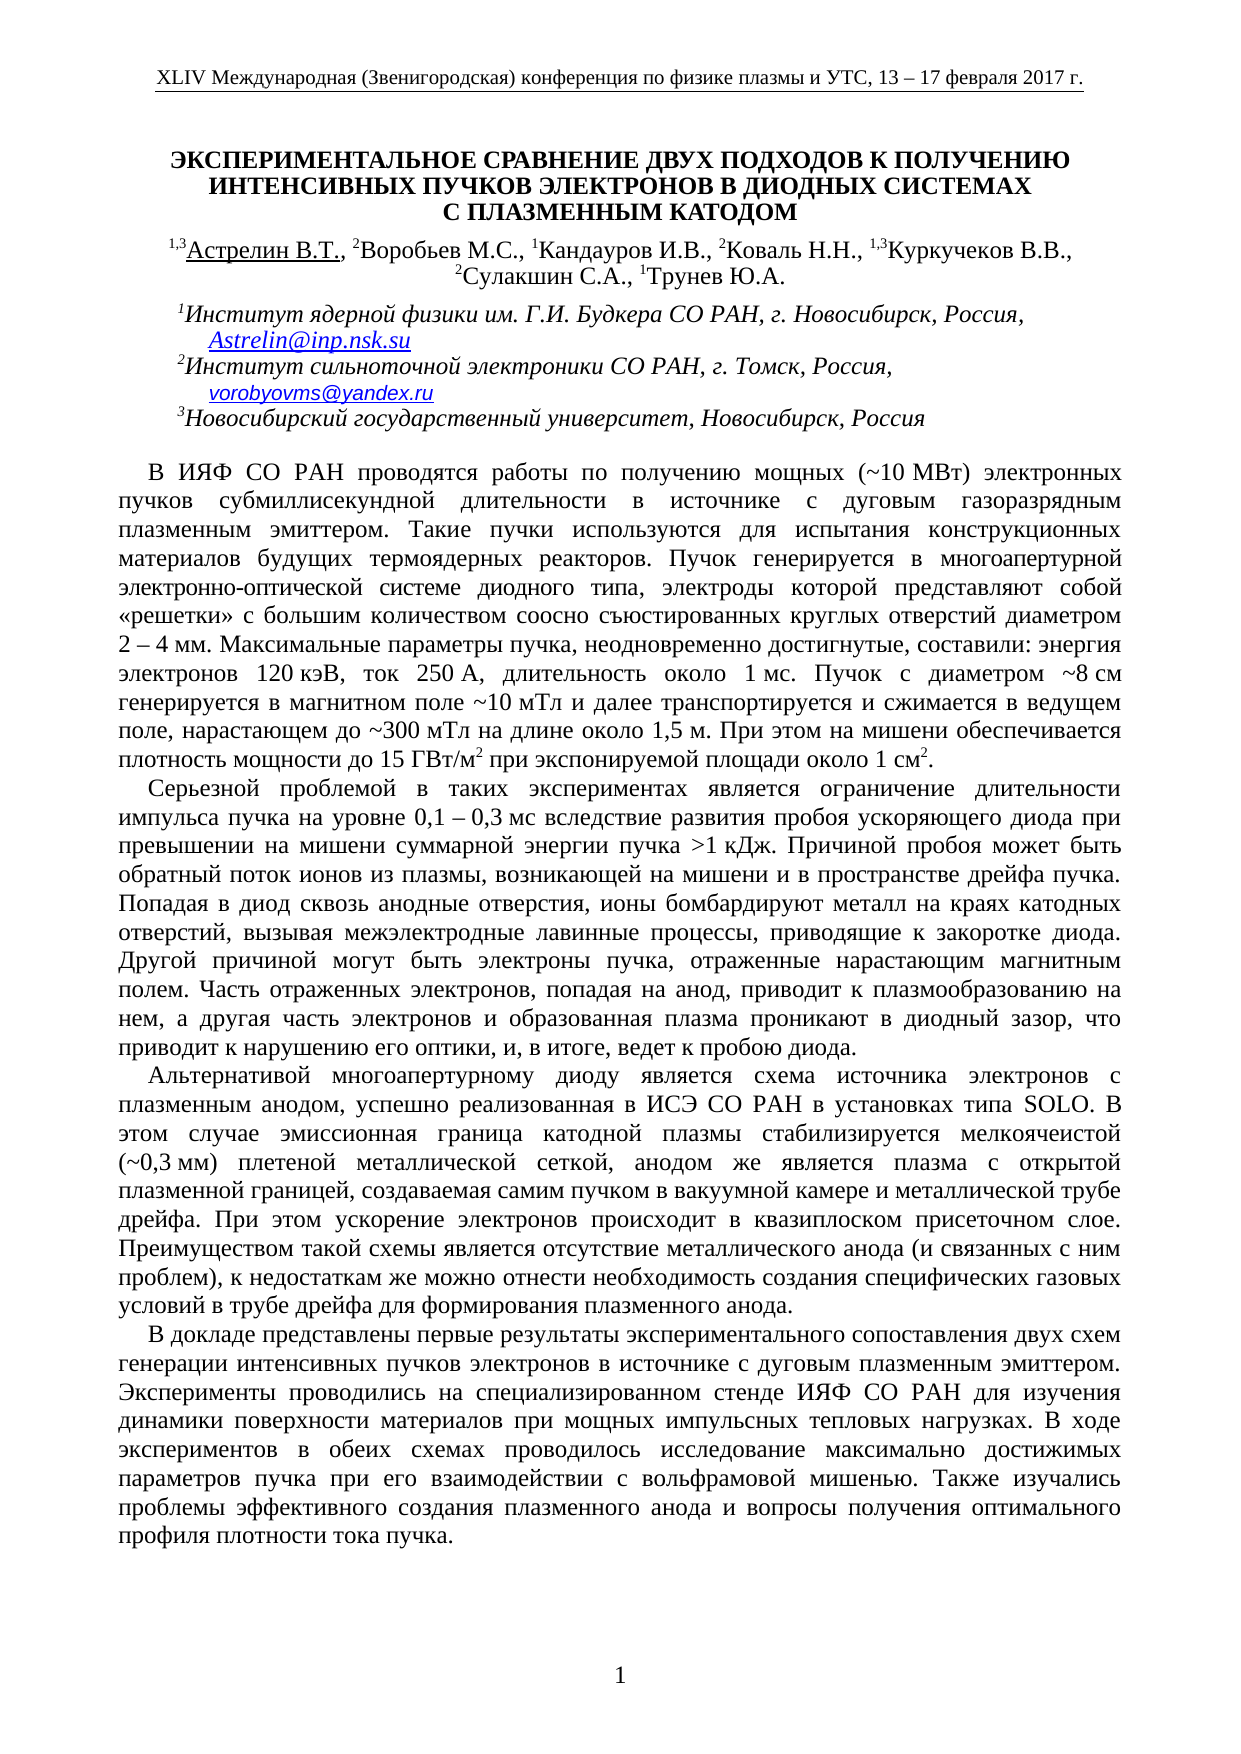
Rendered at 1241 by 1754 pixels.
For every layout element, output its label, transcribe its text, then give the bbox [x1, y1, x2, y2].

text В докладе представлены первые результаты экспериментального сопоставления двух схем генерации интенсивных пучков электронов в источнике с дуговым плазменным эмиттером. Эксперименты проводились на специализированном стенде ИЯФ СО РАН для изучения динамики поверхности материалов при мощных импульсных тепловых нагрузках. В ходе экспериментов в обеих схемах проводилось исследование максимально достижимых параметров пучка при его взаимодействии с вольфрамовой мишенью. Также изучались проблемы эффективного создания плазменного анода и вопросы получения оптимального профиля плотности тока пучка. [118, 1319, 1122, 1549]
text Серьезной проблемой в таких экспериментах является ограничение длительности импульса пучка на уровне 0,1 – 0,3 мс вследствие развития пробоя ускоряющего диода при превышении на мишени суммарной энергии пучка >1 кДж. Причиной пробоя может быть обратный поток ионов из плазмы, возникающей на мишени и в пространстве дрейфа пучка. Попадая в диод сквозь анодные отверстия, ионы бомбардируют металл на краях катодных отверстий, вызывая межэлектродные лавинные процессы, приводящие к закоротке диода. Другой причиной могут быть электроны пучка, отраженные нарастающим магнитным полем. Часть отраженных электронов, попадая на анод, приводит к плазмообразованию на нем, а другая часть электронов и образованная плазма проникают в диодный зазор, что приводит к нарушению его оптики, и, в итоге, ведет к пробою диода. [118, 773, 1122, 1061]
text 1Институт ядерной физики им. Г.И. Будкера СО РАН, г. Новосибирск, Россия, Astrelin@inp.nsk.su 2Институт сильноточной электроники СО РАН, г. Томск, Россия, vorobyovms@yandex.ru 3Новосибирский государственный университет, Новосибирск, Россия [177, 302, 1122, 432]
text 1,3Астрелин В.Т., 2Воробьев М.С., 1Кандауров И.В., 2Коваль Н.Н., 1,3Куркучеков В.В., 2Сулакшин С.А., 1Трунев Ю.А. [159, 238, 1081, 290]
title Экспериментальное сравнение двух подходов к получению интенсивных пучков электронов в диодных системах с плазменным катодом [118, 148, 1122, 225]
text Альтернативой многоапертурному диоду является схема источника электронов с плазменным анодом, успешно реализованная в ИСЭ СО РАН в установках типа SOLO. В этом случае эмиссионная граница катодной плазмы стабилизируется мелкоячеистой (~0,3 мм) плетеной металлической сеткой, анодом же является плазма с открытой плазменной границей, создаваемая самим пучком в вакуумной камере и металлической трубе дрейфа. При этом ускорение электронов происходит в квазиплоском присеточном слое. Преимуществом такой схемы является отсутствие металлического анода (и связанных с ним проблем), к недостаткам же можно отнести необходимость создания специфических газовых условий в трубе дрейфа для формирования плазменного анода. [118, 1061, 1122, 1319]
text В ИЯФ СО РАН проводятся работы по получению мощных (~10 МВт) электронных пучков субмиллисекундной длительности в источнике с дуговым газоразрядным плазменным эмиттером. Такие пучки используются для испытания конструкционных материалов будущих термоядерных реакторов. Пучок генерируется в многоапертурной электронно-оптической системе диодного типа, электроды которой представляют собой «решетки» с большим количеством соосно съюстированных круглых отверстий диаметром 2 – 4 мм. Максимальные параметры пучка, неодновременно достигнутые, составили: энергия электронов 120 кэВ, ток 250 А, длительность около 1 мс. Пучок с диаметром ~8 см генерируется в магнитном поле ~10 мТл и далее транспортируется и сжимается в ведущем поле, нарастающем до ~300 мТл на длине около 1,5 м. При этом на мишени обеспечивается плотность мощности до 15 ГВт/м2 при экспонируемой площади около 1 см2. [118, 457, 1122, 773]
